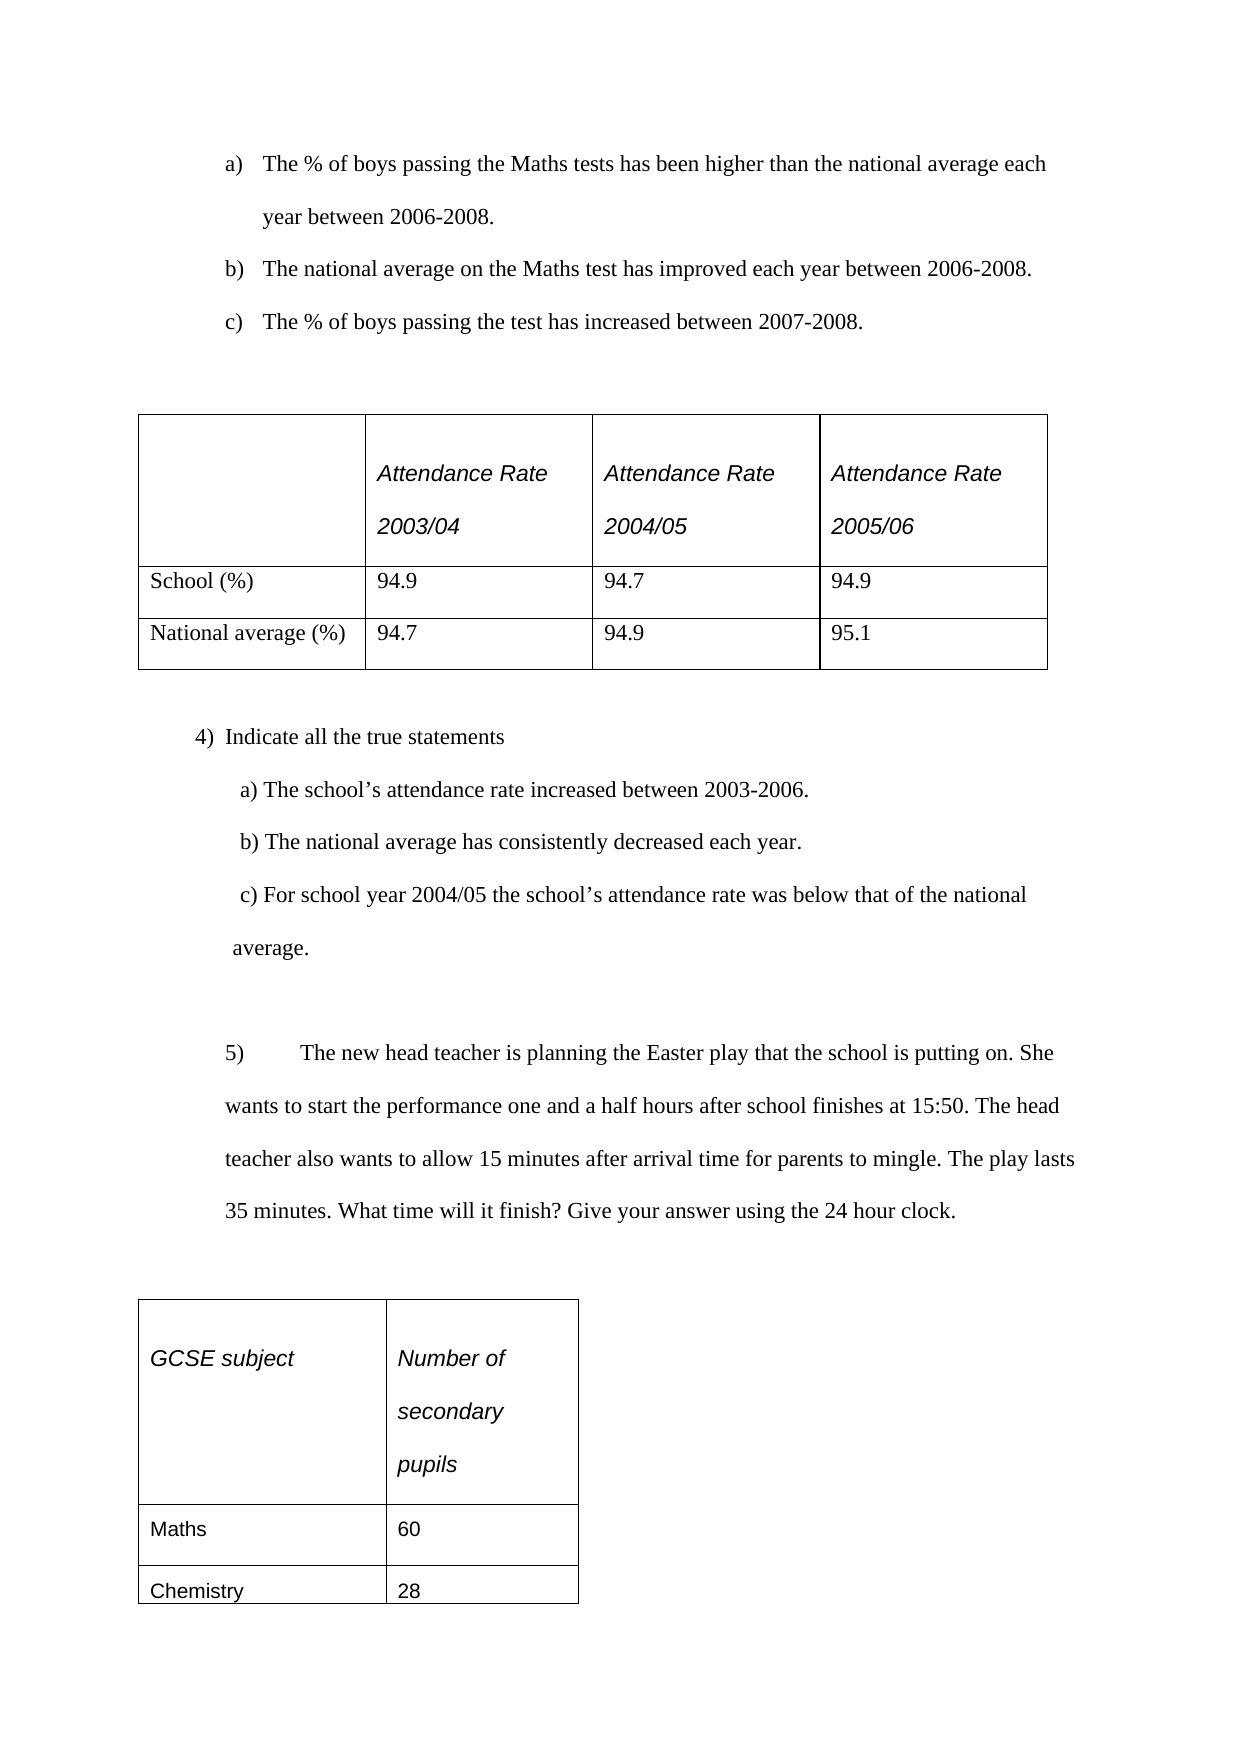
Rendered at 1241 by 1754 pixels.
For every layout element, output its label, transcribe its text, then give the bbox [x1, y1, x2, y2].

table_cell 60 [387, 1505, 578, 1565]
text c) For school year 2004/05 the school’s attendance rate was below that of the national average. [232, 881, 1090, 960]
table_header Attendance Rate 2005/06 [821, 415, 1047, 566]
text b) The national average has consistently decreased each year. [195, 828, 1090, 855]
table_cell National average (%) [139, 619, 365, 669]
table_cell 28 [387, 1566, 578, 1603]
table_header Attendance Rate 2003/04 [366, 415, 592, 566]
list The % of boys passing the Maths tests has been higher than the national average each year between 2006-2008. [225, 150, 1090, 229]
table_cell 95.1 [821, 619, 1047, 669]
table_header Number of secondary pupils [387, 1300, 578, 1503]
text 5) The new head teacher is planning the Easter play that the school is putting on. She wants to start the performance one and a half hours after school finishes at 15:50. The head teacher also wants to allow 15 minutes after arrival time for parents to mingle. The play lasts 35 minutes. What time will it finish? Give your answer using the 24 hour clock. [225, 1039, 1090, 1224]
text a) The school’s attendance rate increased between 2003-2006. [195, 776, 1090, 802]
table_cell 94.7 [366, 619, 592, 669]
table_cell Chemistry [139, 1566, 386, 1603]
table_cell 94.9 [821, 567, 1047, 617]
table_cell Maths [139, 1505, 386, 1565]
table_header GCSE subject [139, 1300, 386, 1503]
text 4) Indicate all the true statements [150, 723, 1090, 749]
table_cell 94.9 [593, 619, 819, 669]
table_header Attendance Rate 2004/05 [593, 415, 819, 566]
table_cell 94.9 [366, 567, 592, 617]
list The national average on the Maths test has improved each year between 2006-2008. [225, 255, 1090, 282]
table_cell School (%) [139, 567, 365, 617]
table_cell 94.7 [593, 567, 819, 617]
table_header [139, 415, 365, 566]
list The % of boys passing the test has increased between 2007-2008. [225, 308, 1090, 334]
